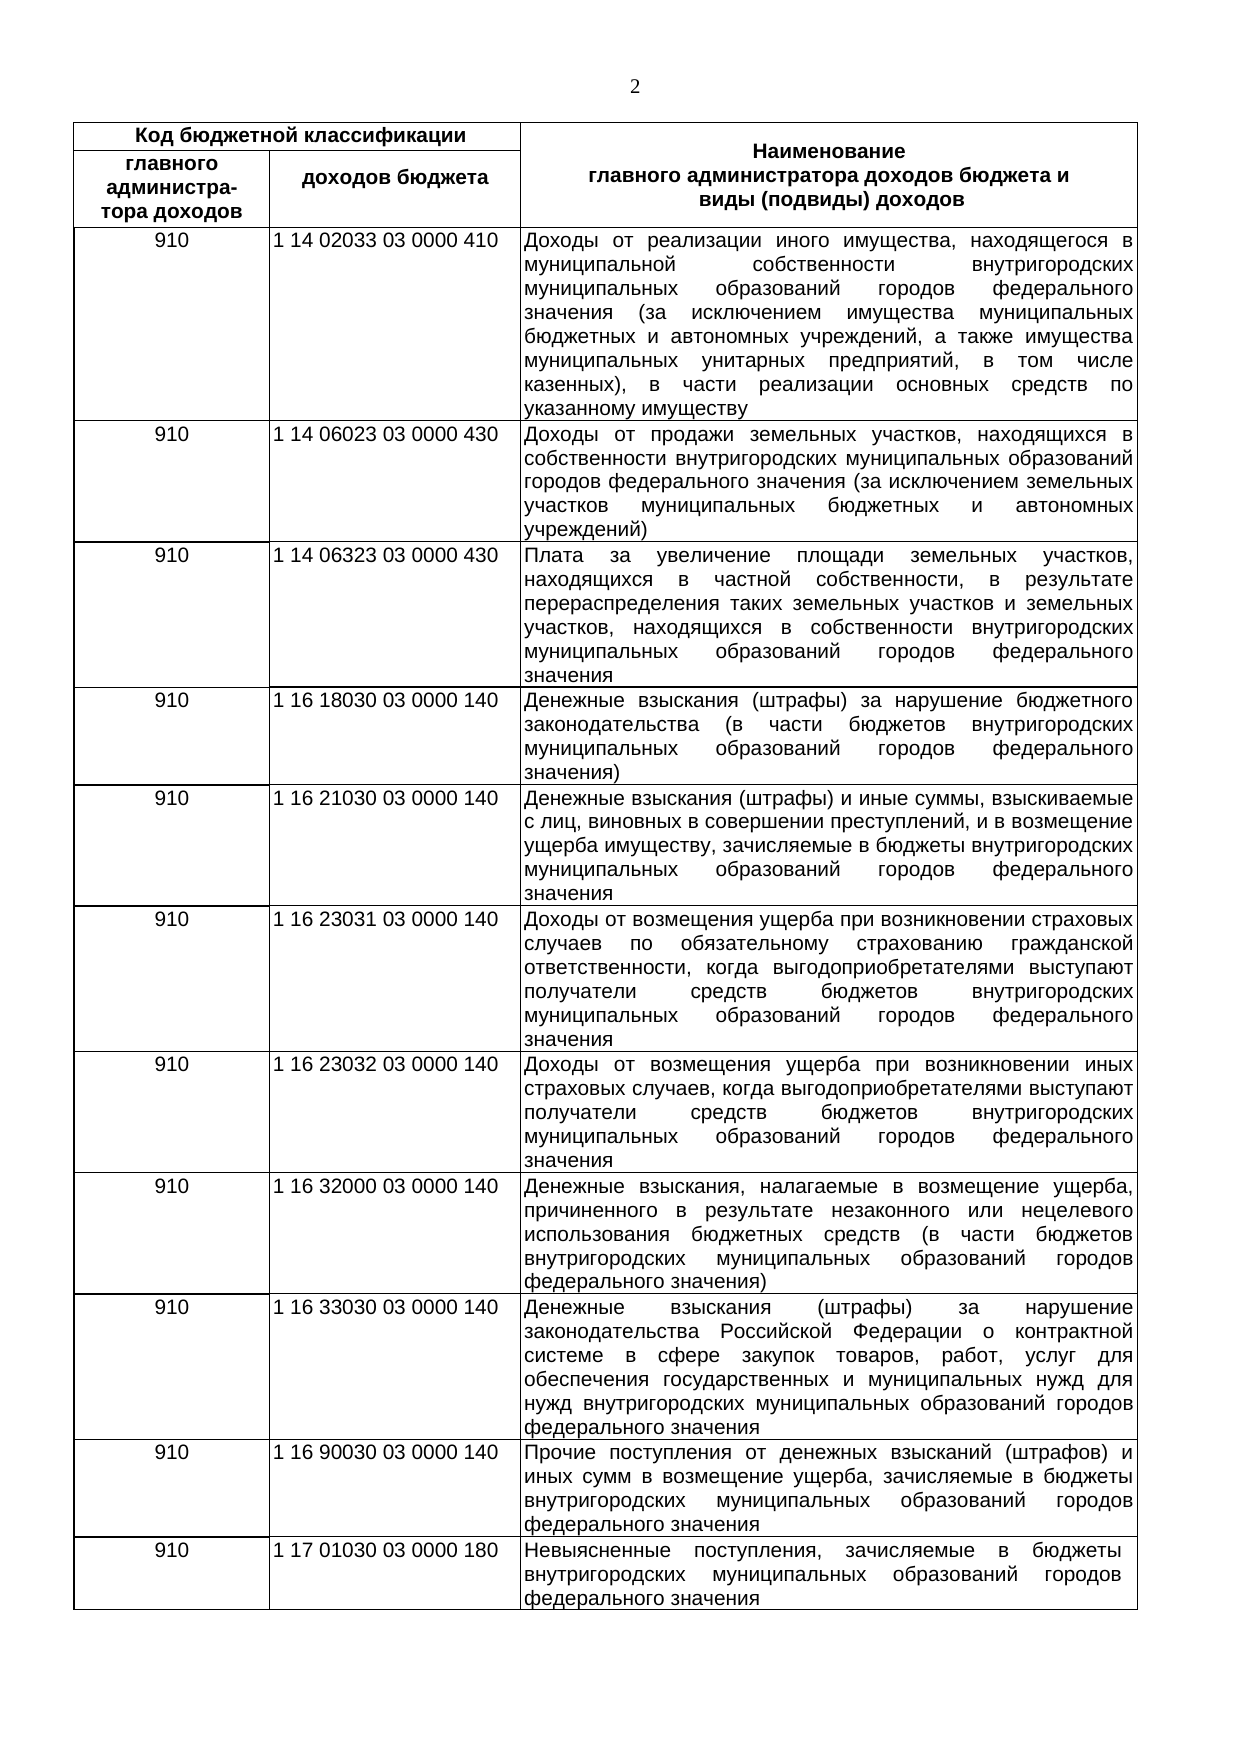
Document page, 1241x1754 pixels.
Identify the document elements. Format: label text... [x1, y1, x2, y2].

table_cell 910 [75, 907, 269, 1051]
table_cell 1 16 90030 03 0000 140 [270, 1440, 520, 1536]
table_cell Доходы от возмещения ущерба при возникновении страховых случаев по обязательному страхованию гражданской ответственности, когда выгодоприобретателями выступают получатели средств бюджетов внутригородских муниципальных образований городов федерального значения [521, 906, 1137, 1051]
table_cell 910 [75, 1052, 269, 1172]
table_cell Плата за увеличение площади земельных участков, находящихся в частной собственности, в результате перераспределения таких земельных участков и земельных участков, находящихся в собственности внутригородских муниципальных образований городов федерального значения [521, 542, 1137, 686]
table_cell Денежные взыскания (штрафы) и иные суммы, взыскиваемые с лиц, виновных в совершении преступлений, и в возмещение ущерба имуществу, зачисляемые в бюджеты внутригородских муниципальных образований городов федерального значения [521, 785, 1137, 905]
table_cell 910 [75, 228, 269, 420]
table_cell 1 17 01030 03 0000 180 [270, 1537, 520, 1609]
table_header Наименование главного администратора доходов бюджета и виды (подвиды) доходов [521, 123, 1137, 227]
table_cell 1 16 21030 03 0000 140 [270, 785, 520, 905]
table_cell Денежные взыскания (штрафы) за нарушение законодательства Российской Федерации о контрактной системе в сфере закупок товаров, работ, услуг для обеспечения государственных и муниципальных нужд для нужд внутригородских муниципальных образований городов федерального значения [521, 1294, 1137, 1438]
table_cell 1 16 18030 03 0000 140 [270, 688, 520, 784]
table_cell Денежные взыскания, налагаемые в возмещение ущерба, причиненного в результате незаконного или нецелевого использования бюджетных средств (в части бюджетов внутригородских муниципальных образований городов федерального значения) [521, 1173, 1137, 1293]
table_cell 910 [75, 421, 269, 541]
table_cell 1 16 23031 03 0000 140 [270, 906, 520, 1051]
table_cell 1 16 32000 03 0000 140 [270, 1173, 520, 1293]
table_cell 910 [75, 786, 269, 905]
table_cell 910 [75, 1538, 269, 1609]
table_cell 1 16 33030 03 0000 140 [270, 1294, 520, 1438]
table_cell 1 14 02033 03 0000 410 [270, 228, 520, 420]
table_cell Прочие поступления от денежных взысканий (штрафов) и иных сумм в возмещение ущерба, зачисляемые в бюджеты внутригородских муниципальных образований городов федерального значения [521, 1440, 1137, 1536]
table_cell Доходы от реализации иного имущества, находящегося в муниципальной собственности внутригородских муниципальных образований городов федерального значения (за исключением имущества муниципальных бюджетных и автономных учреждений, а также имущества муниципальных унитарных предприятий, в том числе казенных), в части реализации основных средств по указанному имуществу [521, 228, 1137, 420]
table_cell 1 14 06023 03 0000 430 [270, 421, 520, 541]
table_cell 910 [75, 1173, 269, 1293]
table_cell 910 [75, 688, 269, 784]
table_cell Доходы от продажи земельных участков, находящихся в собственности внутригородских муниципальных образований городов федерального значения (за исключением земельных участков муниципальных бюджетных и автономных учреждений) [521, 421, 1137, 541]
table_cell Невыясненные поступления, зачисляемые в бюджеты внутригородских муниципальных образований городов федерального значения [521, 1537, 1137, 1609]
table_cell главного администра- тора доходов [74, 151, 269, 227]
table_cell Денежные взыскания (штрафы) за нарушение бюджетного законодательства (в части бюджетов внутригородских муниципальных образований городов федерального значения) [521, 688, 1137, 784]
table_cell доходов бюджета [270, 151, 520, 227]
table_cell 1 14 06323 03 0000 430 [270, 542, 520, 686]
table_cell 910 [75, 1295, 269, 1438]
table_cell Доходы от возмещения ущерба при возникновении иных страховых случаев, когда выгодоприобретателями выступают получатели средств бюджетов внутригородских муниципальных образований городов федерального значения [521, 1052, 1137, 1172]
table_cell 910 [75, 1440, 269, 1536]
table_cell 910 [75, 543, 269, 686]
table_cell 1 16 23032 03 0000 140 [270, 1052, 520, 1172]
table_header Код бюджетной классификации [74, 123, 520, 150]
